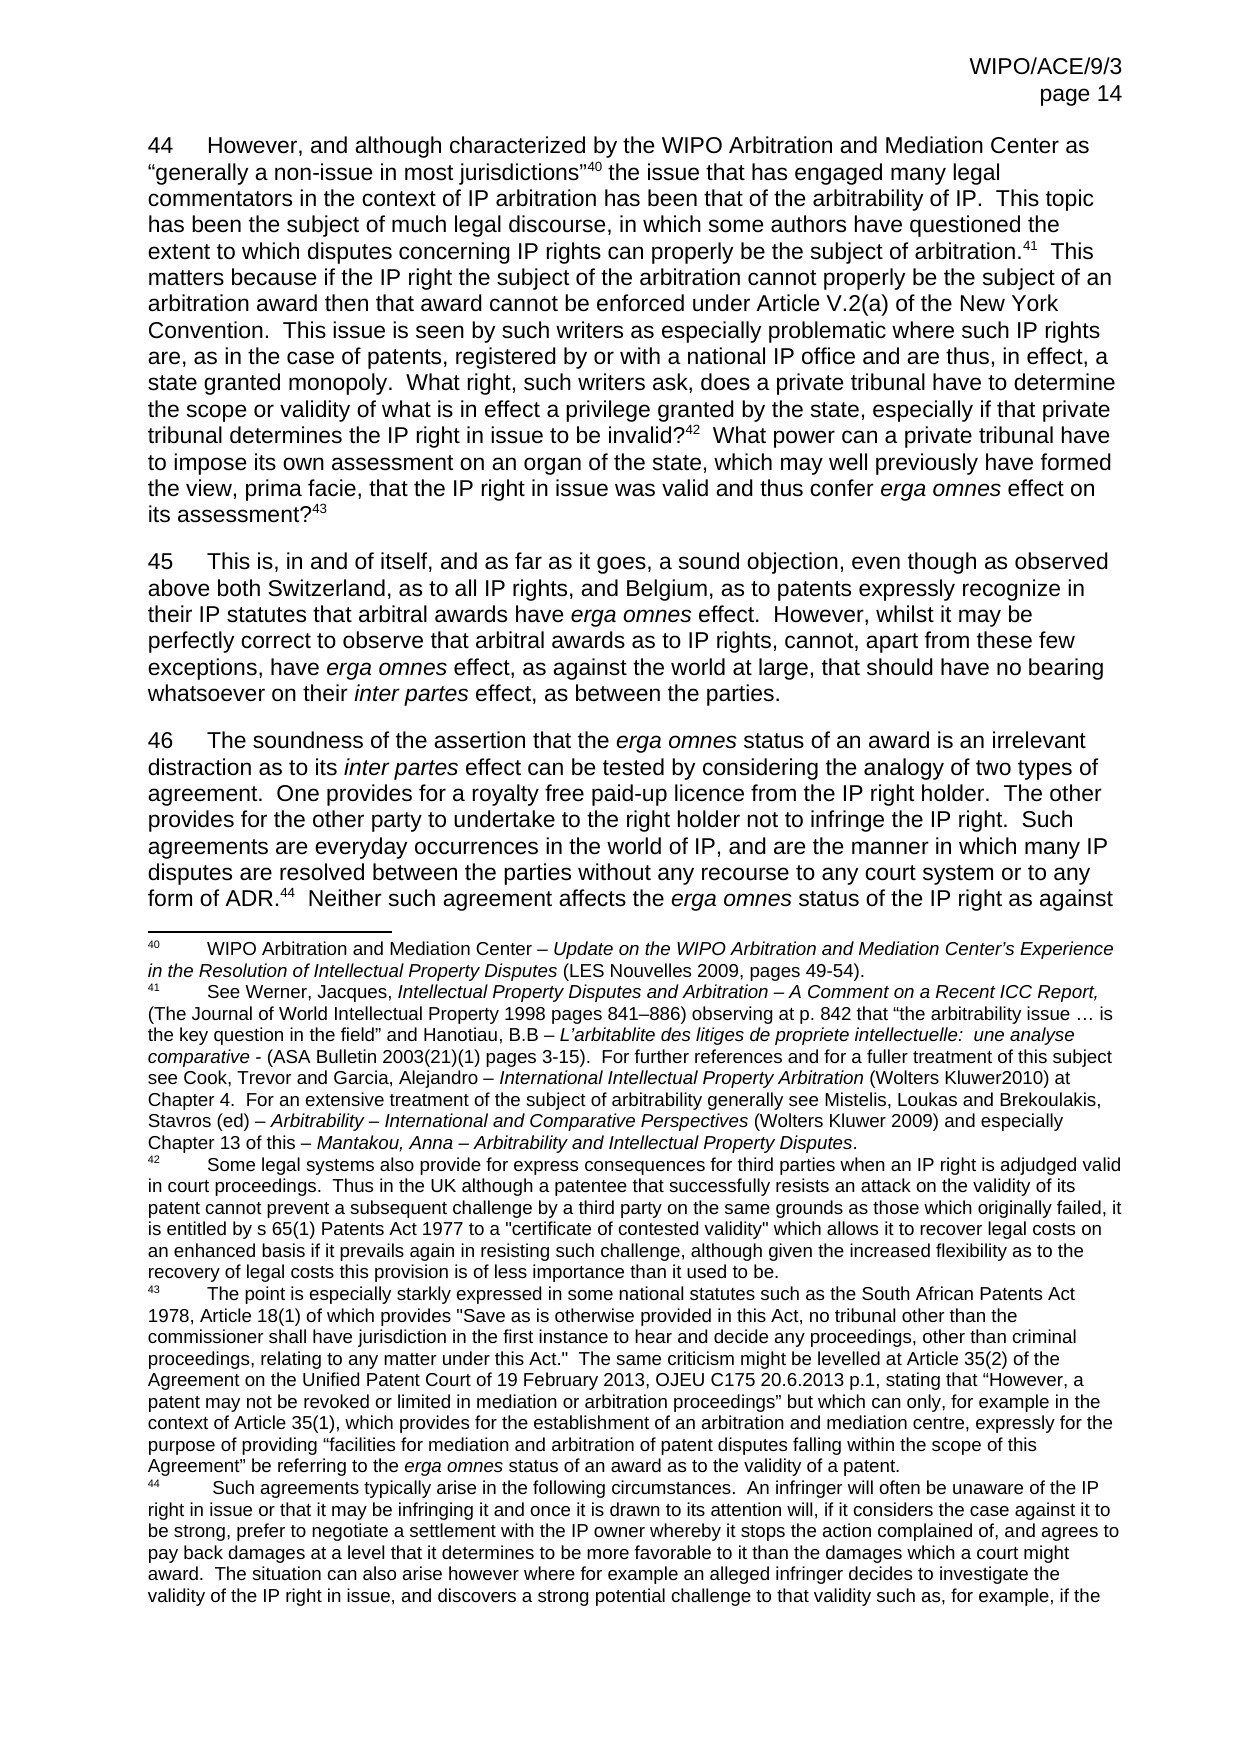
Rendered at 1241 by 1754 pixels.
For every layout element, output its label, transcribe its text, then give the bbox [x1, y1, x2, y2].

text The soundness of the assertion that the erga omnes status of an award is an irrelevant distraction as to its inter partes effect can be tested by considering the analogy of two types of agreement. One provides for a royalty free paid-up licence from the IP right holder. The other provides for the other party to undertake to the right holder not to infringe the IP right. Such agreements are everyday occurrences in the world of IP, and are the manner in which many IP disputes are resolved between the parties without any recourse to any court system or to any form of ADR. Neither such agreement affects the erga omnes status of the IP right as against the world at large, but both affect its status as between the parties to it. This reflects the fact that the parties are, subject only to considerations as to competition law, and which are in practice very limited in the nature of the control that they impose on contractual freedom, free to negotiate between themselves whatever terms they wish in an agreement relating to IP. But the former agreement is, as between the parties, the same in effect as a determination that the IP right in issue is invalid, whereas the latter agreement is, as between the parties, equivalent to a determination that the IP right in issue is valid and infringed. Thus an agreement that establishes an arbitration to determine the question of whether or not an IP right is valid and infringed can be treated conceptually as a contract which can provide for one or other of these two alternative agreements, depending on the nature of the arbitration award. [148, 727, 1122, 912]
text However, and although characterized by the WIPO Arbitration and Mediation Center as “generally a non-issue in most jurisdictions” the issue that has engaged many legal commentators in the context of IP arbitration has been that of the arbitrability of IP. This topic has been the subject of much legal discourse, in which some authors have questioned the extent to which disputes concerning IP rights can properly be the subject of arbitration. This matters because if the IP right the subject of the arbitration cannot properly be the subject of an arbitration award then that award cannot be enforced under Article V.2(a) of the New York Convention. This issue is seen by such writers as especially problematic where such IP rights are, as in the case of patents, registered by or with a national IP office and are thus, in effect, a state granted monopoly. What right, such writers ask, does a private tribunal have to determine the scope or validity of what is in effect a privilege granted by the state, especially if that private tribunal determines the IP right in issue to be invalid? What power can a private tribunal have to impose its own assessment on an organ of the state, which may well previously have formed the view, prima facie, that the IP right in issue was valid and thus confer erga omnes effect on its assessment? [148, 132, 1122, 527]
text This is, in and of itself, and as far as it goes, a sound objection, even though as observed above both Switzerland, as to all IP rights, and Belgium, as to patents expressly recognize in their IP statutes that arbitral awards have erga omnes effect. However, whilst it may be perfectly correct to observe that arbitral awards as to IP rights, cannot, apart from these few exceptions, have erga omnes effect, as against the world at large, that should have no bearing whatsoever on their inter partes effect, as between the parties. [148, 548, 1122, 706]
